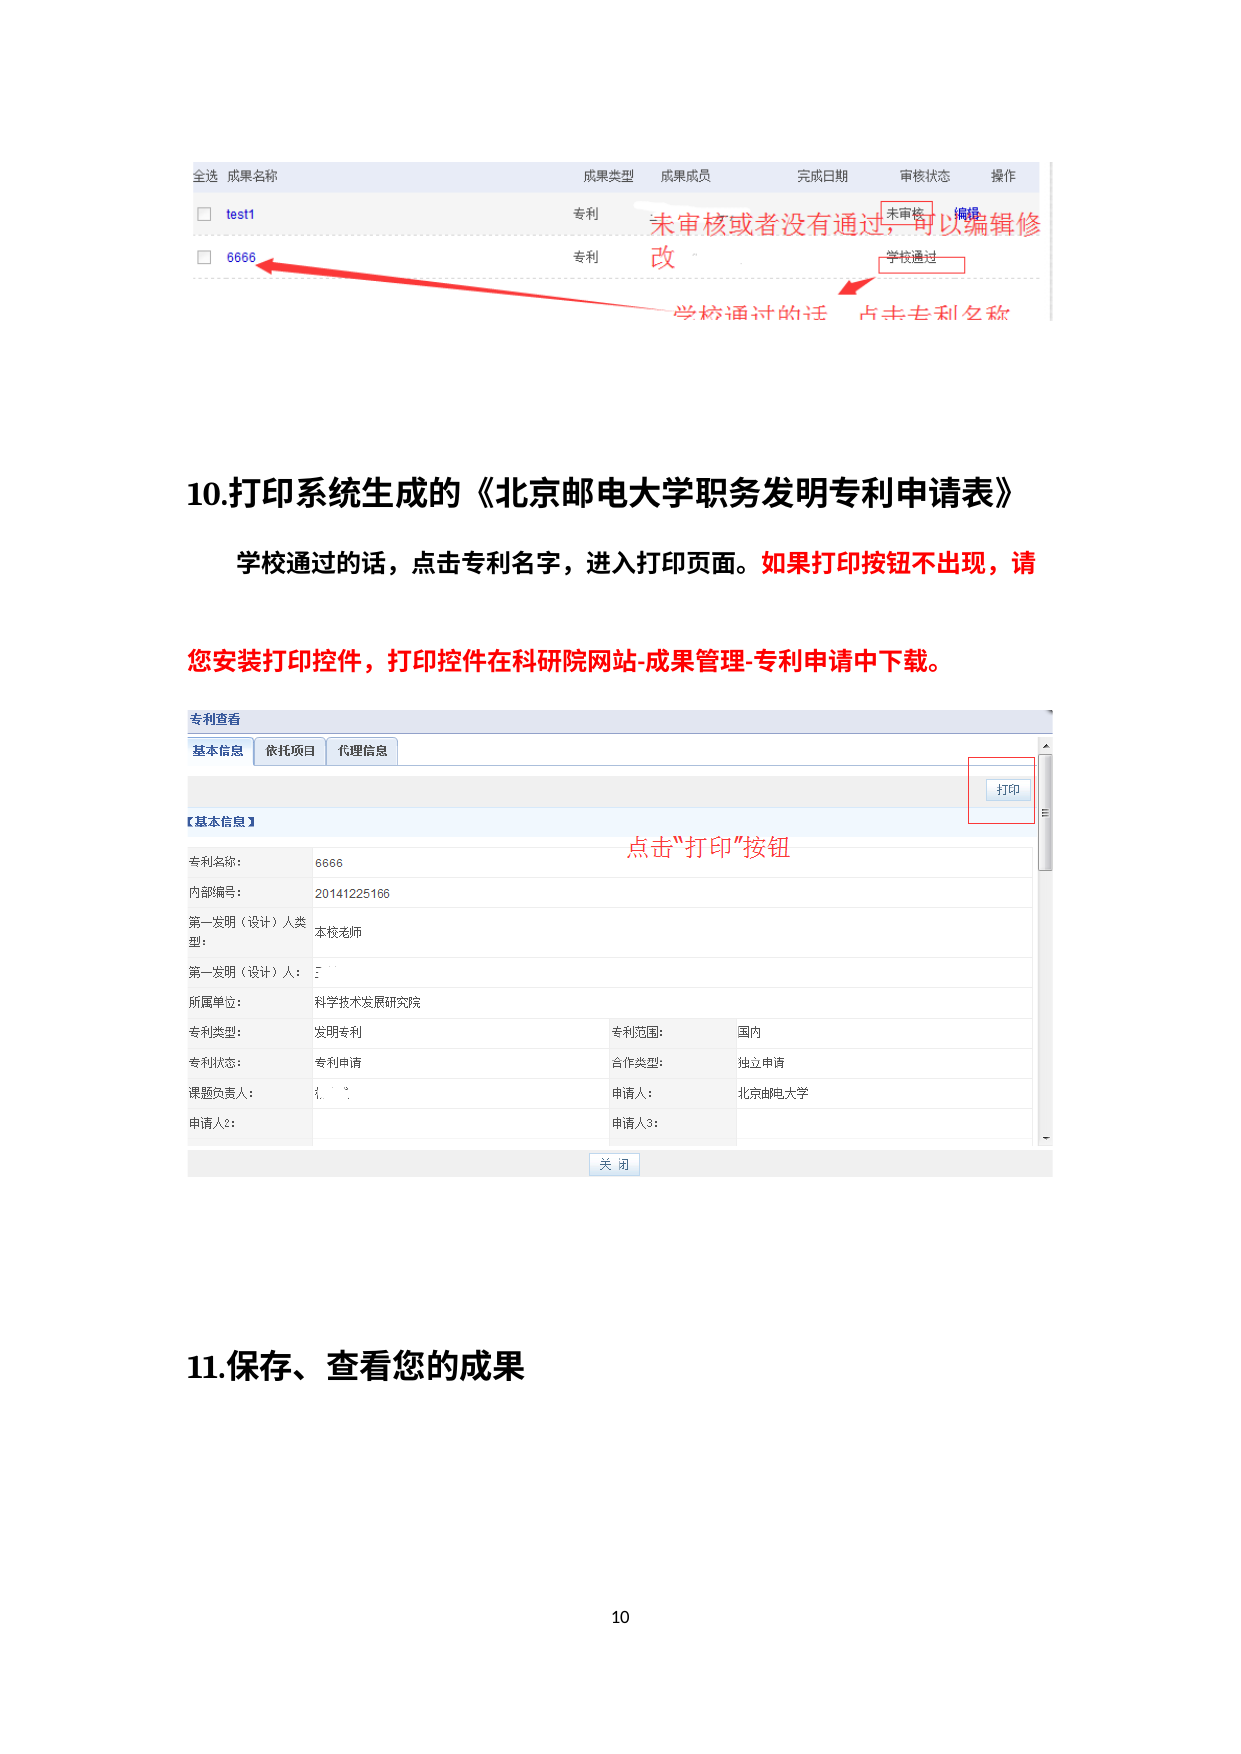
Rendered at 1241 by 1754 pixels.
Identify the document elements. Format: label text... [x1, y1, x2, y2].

title 11.保存、查看您的成果 [187, 1331, 1053, 1396]
picture [187, 710, 1053, 1177]
text 学校通过的话，点击专利名字，进入打印页面。如果打印按钮不出现，请您安装打印控件，打印控件在科研院网站-成果管理-专利申请中下载。 [187, 529, 1053, 692]
title 10.打印系统生成的《北京邮电大学职务发明专利申请表》 [187, 458, 1053, 523]
picture [187, 162, 1053, 321]
